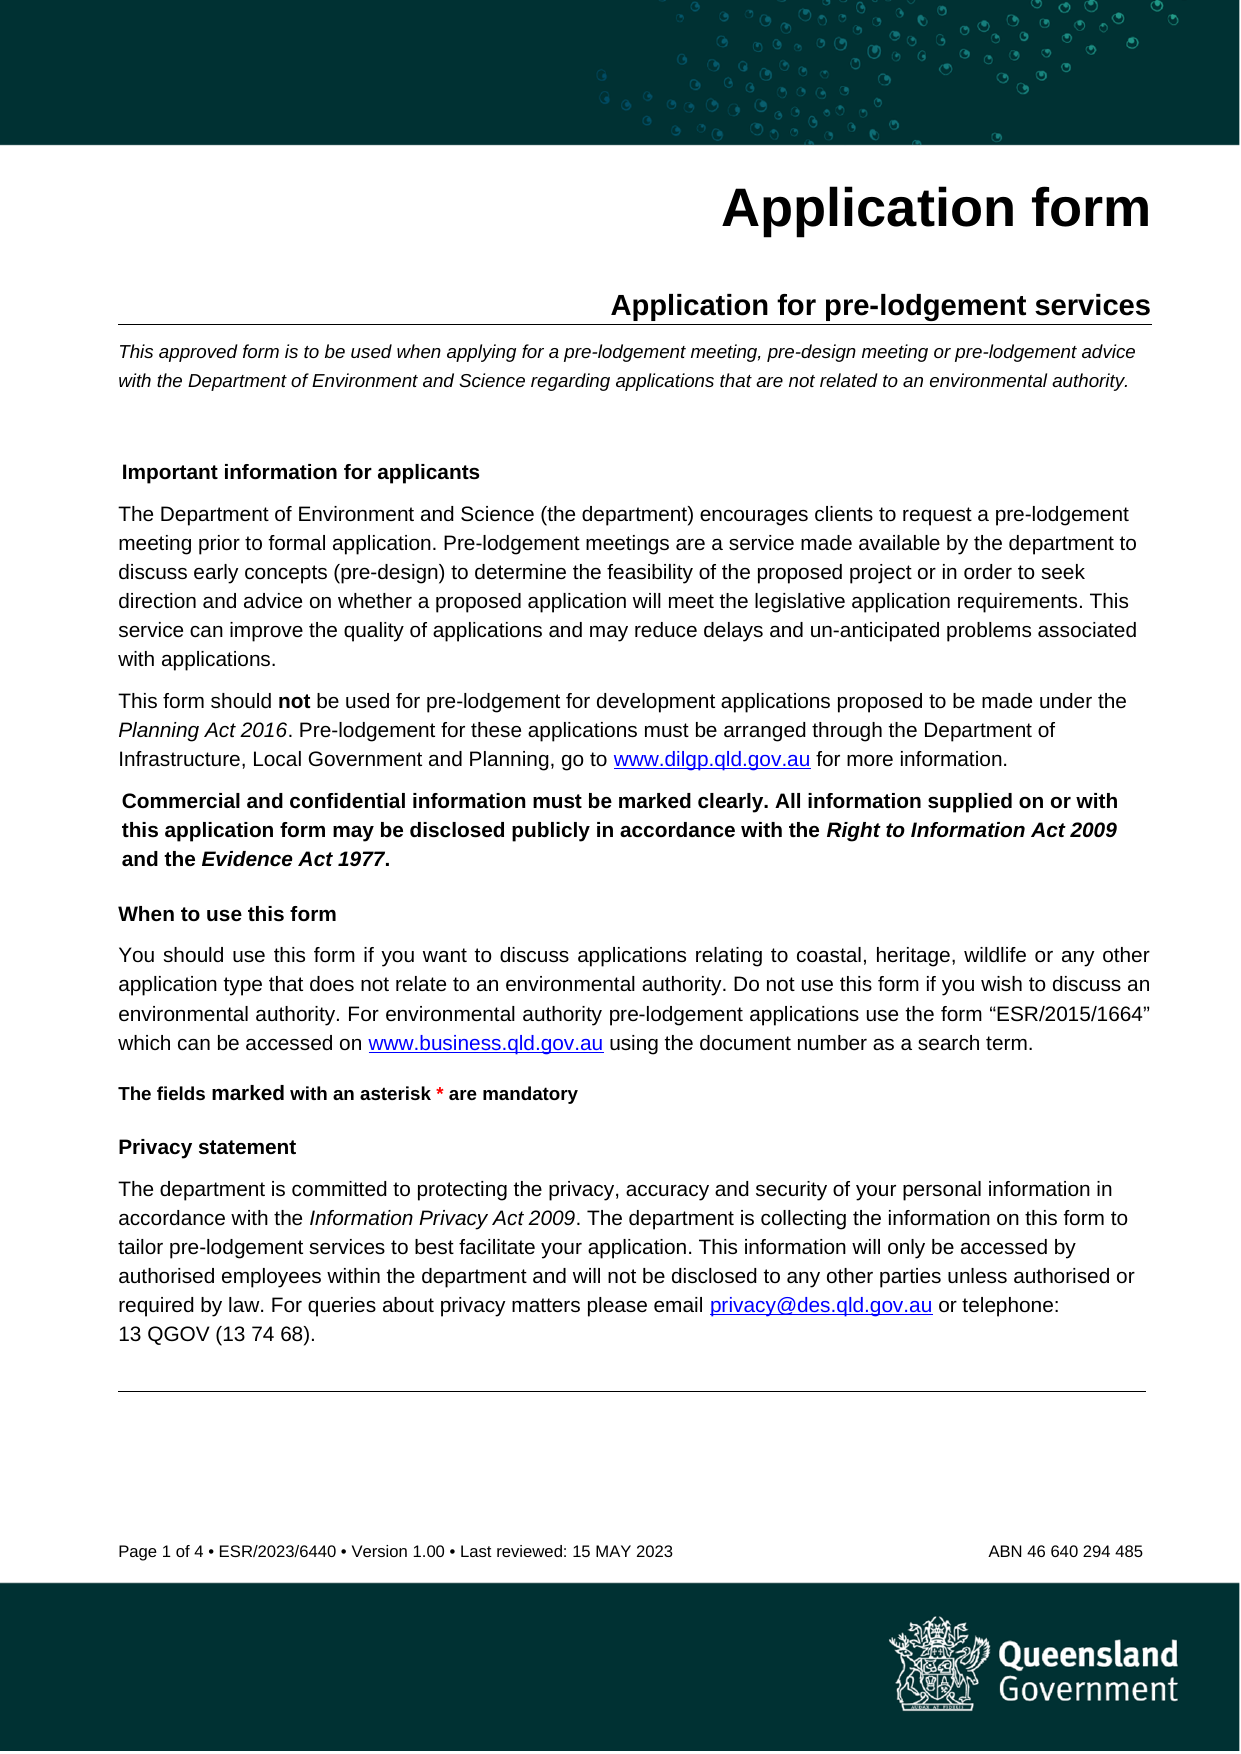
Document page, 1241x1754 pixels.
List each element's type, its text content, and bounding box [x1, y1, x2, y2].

text Privacy statement [118, 1131, 1152, 1160]
text The Department of Environment and Science (the department) encourages clients to request a pre-lodgement meeting prior to formal application. Pre-lodgement meetings are a service made available by the department to discuss early concepts (pre-design) to determine the feasibility of the proposed project or in order to seek direction and advice on whether a proposed application will meet the legislative application requirements. This service can improve the quality of applications and may reduce delays and un-anticipated problems associated with applications. [118, 498, 1152, 673]
text This form should not be used for pre-lodgement for development applications proposed to be made under the Planning Act 2016. Pre-lodgement for these applications must be arranged through the Department of Infrastructure, Local Government and Planning, go to www.dilgp.qld.gov.au for more information. [118, 685, 1152, 773]
picture [0, 0, 1240, 1751]
text The department is committed to protecting the privacy, accuracy and security of your personal information in accordance with the Information Privacy Act 2009. The department is collecting the information on this form to tailor pre-lodgement services to best facilitate your application. This information will only be accessed by authorised employees within the department and will not be disclosed to any other parties unless authorised or required by law. For queries about privacy matters please email privacy@des.qld.gov.au or telephone: 13 QGOV (13 74 68). [118, 1173, 1152, 1348]
text Important information for applicants [122, 456, 1152, 485]
text Commercial and confidential information must be marked clearly. All information supplied on or with this application form may be disclosed publicly in accordance with the Right to Information Act 2009 and the Evidence Act 1977. [122, 785, 1152, 873]
text When to use this form [118, 898, 1152, 927]
text You should use this form if you want to discuss applications relating to coastal, heritage, wildlife or any other application type that does not relate to an environmental authority. Do not use this form if you wish to discuss an environmental authority. For environmental authority pre-lodgement applications use the form “ESR/2015/1664” which can be accessed on www.business.qld.gov.au using the document number as a search term. [118, 939, 1152, 1056]
text Application form [118, 176, 1152, 238]
text The fields marked with an asterisk * are mandatory [118, 1077, 1152, 1106]
